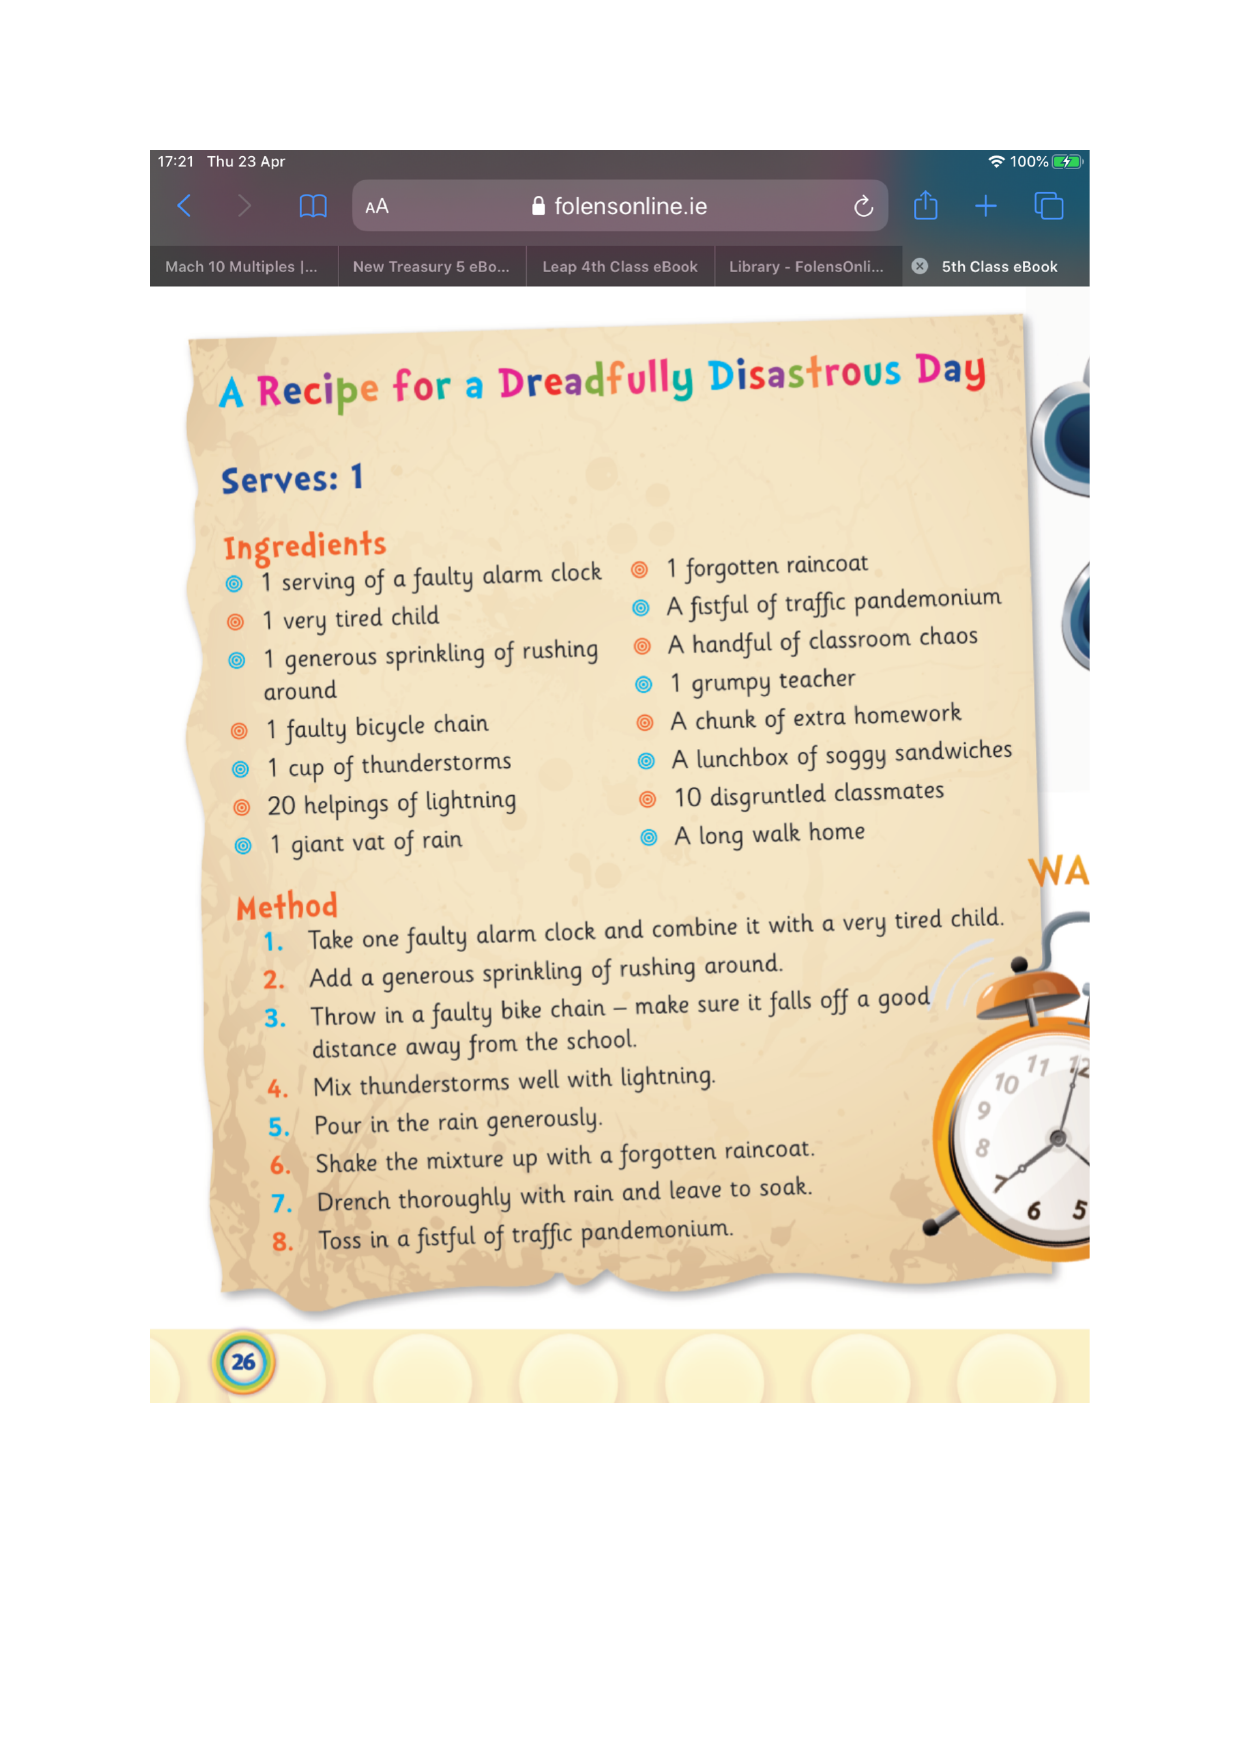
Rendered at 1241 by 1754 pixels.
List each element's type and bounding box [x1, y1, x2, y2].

picture [150, 150, 1090, 1403]
